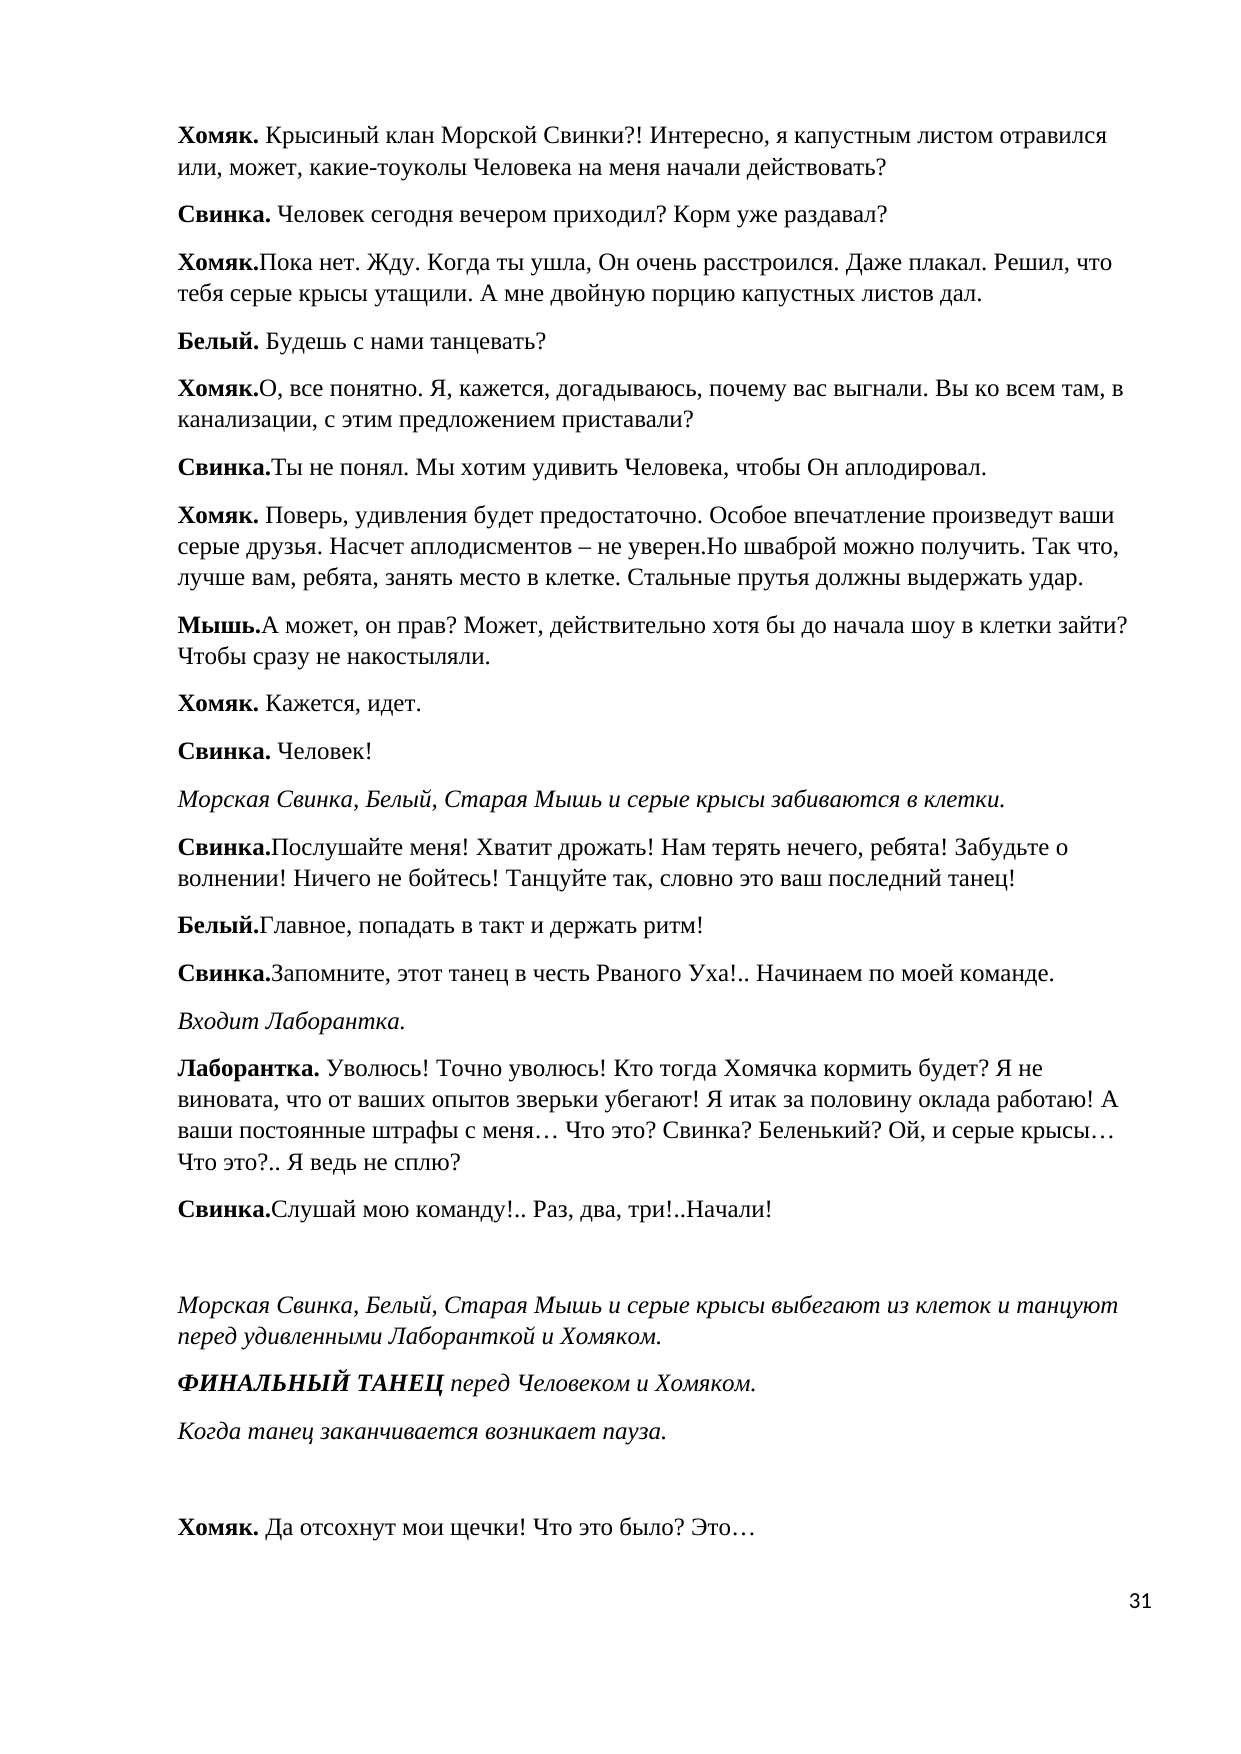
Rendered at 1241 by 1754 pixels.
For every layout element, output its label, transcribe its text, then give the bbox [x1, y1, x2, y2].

text Свинка.Ты не понял. Мы хотим удивить Человека, чтобы Он аплодировал. [177, 452, 1152, 481]
text Хомяк. Поверь, удивления будет предостаточно. Особое впечатление произведут ваши серые друзья. Насчет аплодисментов – не уверен.Но шваброй можно получить. Так что, лучше вам, ребята, занять место в клетке. Стальные прутья должны выдержать удар. [177, 500, 1152, 591]
text Свинка.Запомните, этот танец в честь Рваного Уха!.. Начинаем по моей команде. [177, 958, 1152, 987]
text Свинка. Человек! [177, 736, 1152, 765]
text Морская Свинка, Белый, Старая Мышь и серые крысы забиваются в клетки. [177, 784, 1152, 813]
text ФИНАЛЬНЫЙ ТАНЕЦ перед Человеком и Хомяком. [177, 1368, 1152, 1397]
text Лаборантка. Уволюсь! Точно уволюсь! Кто тогда Хомячка кормить будет? Я не виновата, что от ваших опытов зверьки убегают! Я итак за половину оклада работаю! А ваши постоянные штрафы с меня… Что это? Свинка? Беленький? Ой, и серые крысы…Что это?.. Я ведь не сплю? [177, 1053, 1152, 1175]
text Морская Свинка, Белый, Старая Мышь и серые крысы выбегают из клеток и танцуют перед удивленными Лаборанткой и Хомяком. [177, 1290, 1152, 1349]
text Свинка.Послушайте меня! Хватит дрожать! Нам терять нечего, ребята! Забудьте о волнении! Ничего не бойтесь! Танцуйте так, словно это ваш последний танец! [177, 832, 1152, 891]
text Свинка.Слушай мою команду!.. Раз, два, три!..Начали! [177, 1194, 1152, 1223]
text Хомяк. Да отсохнут мои щечки! Что это было? Это… [177, 1512, 1152, 1540]
text Когда танец заканчивается возникает пауза. [177, 1416, 1152, 1445]
text Хомяк. Кажется, идет. [177, 688, 1152, 717]
text Белый. Будешь с нами танцевать? [177, 326, 1152, 354]
text Хомяк.О, все понятно. Я, кажется, догадываюсь, почему вас выгнали. Вы ко всем там, в канализации, с этим предложением приставали? [177, 373, 1152, 433]
text Свинка. Человек сегодня вечером приходил? Корм уже раздавал? [177, 199, 1152, 228]
text Белый.Главное, попадать в такт и держать ритм! [177, 910, 1152, 939]
text Мышь.А может, он прав? Может, действительно хотя бы до начала шоу в клетки зайти?Чтобы сразу не накостыляли. [177, 610, 1152, 669]
text Хомяк. Крысиный клан Морской Свинки?! Интересно, я капустным листом отравился или, может, какие-тоуколы Человека на меня начали действовать? [177, 121, 1152, 180]
text Хомяк.Пока нет. Жду. Когда ты ушла, Он очень расстроился. Даже плакал. Решил, что тебя серые крысы утащили. А мне двойную порцию капустных листов дал. [177, 247, 1152, 307]
text Входит Лаборантка. [177, 1006, 1152, 1034]
